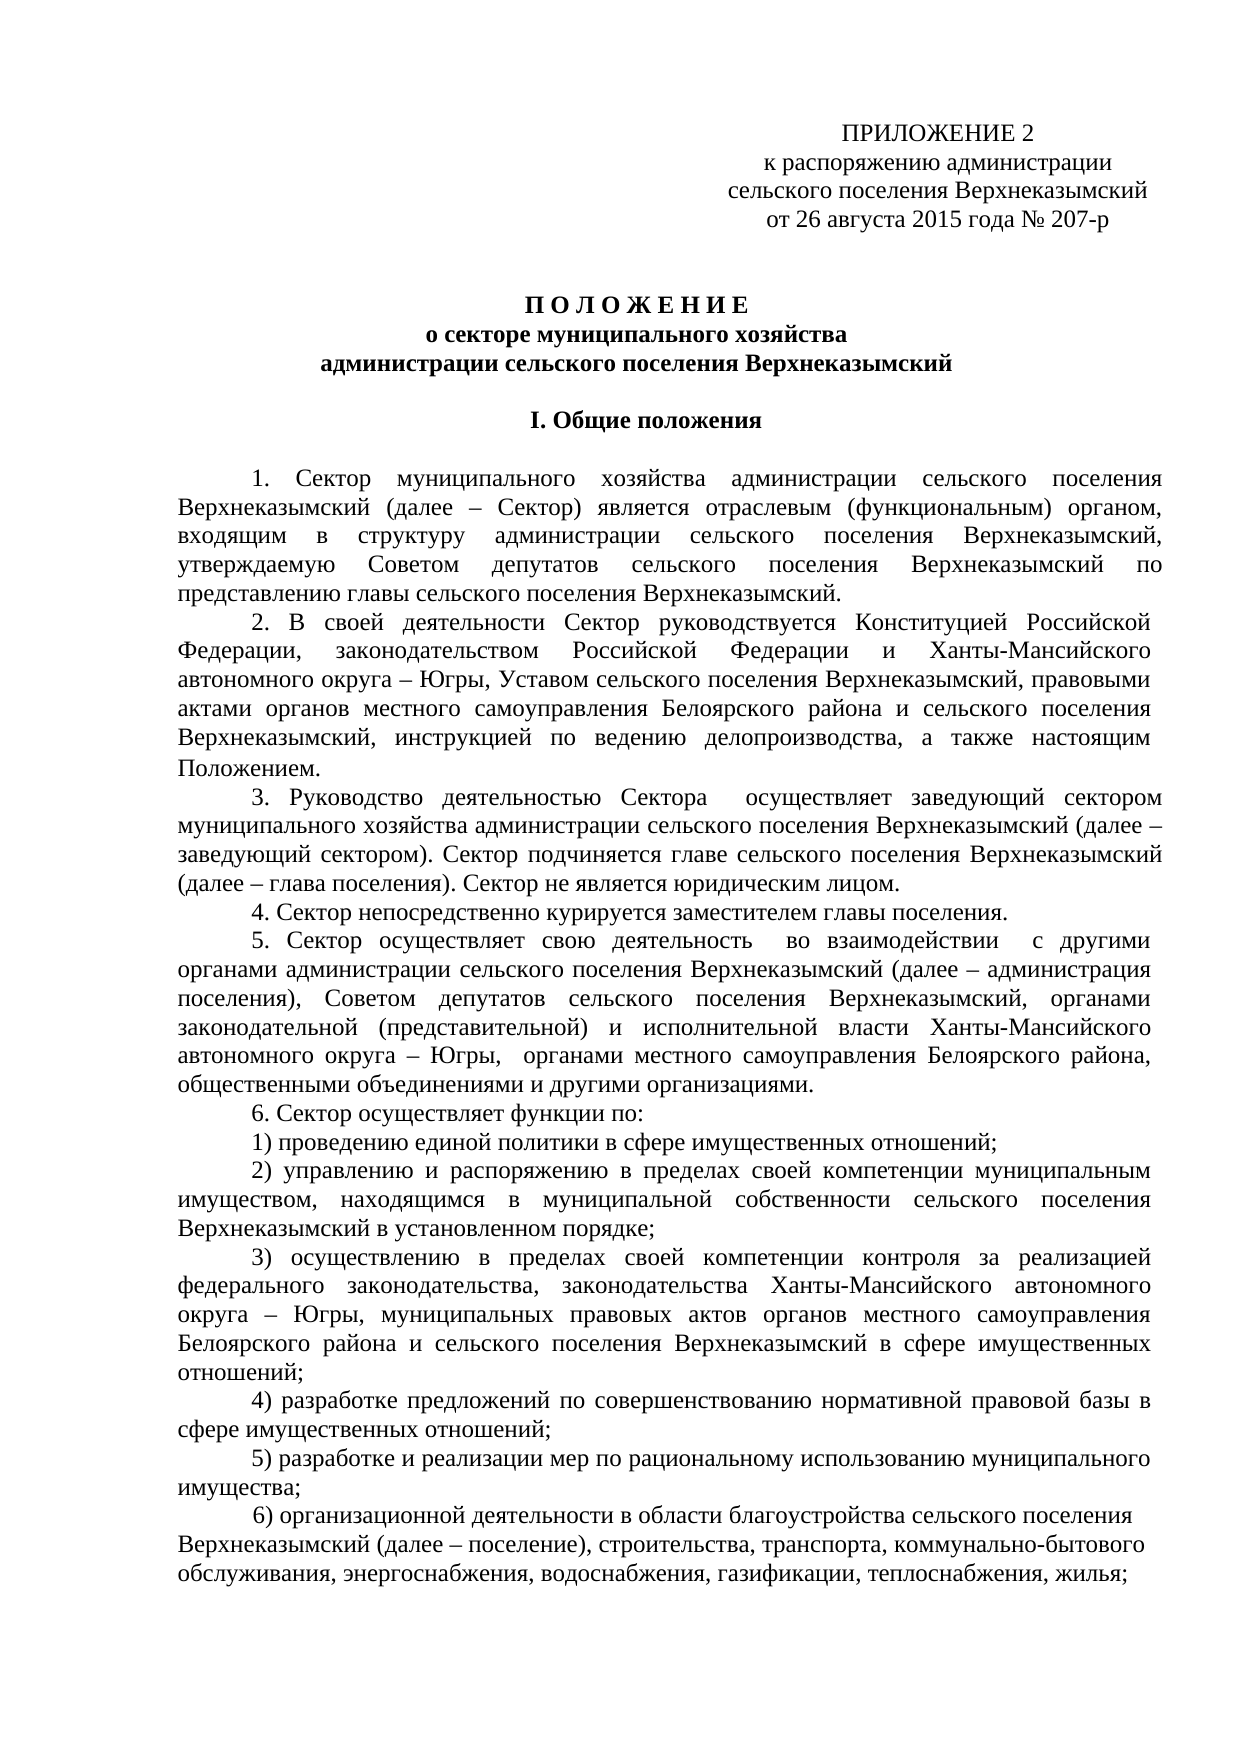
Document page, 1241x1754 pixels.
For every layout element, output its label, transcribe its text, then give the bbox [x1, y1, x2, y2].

text 3. Руководство деятельностью Сектора осуществляет заведующий сектором муниципального хозяйства администрации сельского поселения Верхнеказымский (далее – заведующий сектором). Сектор подчиняется главе сельского поселения Верхнеказымский (далее – глава поселения). Сектор не является юридическим лицом. [177, 782, 1163, 897]
text П О Л О Ж Е Н И Е [158, 291, 1114, 319]
text 2) управлению и распоряжению в пределах своей компетенции муниципальным имуществом, находящимся в муниципальной собственности сельского поселения Верхнеказымский в установленном порядке; [177, 1156, 1152, 1242]
text 4) разработке предложений по совершенствованию нормативной правовой базы в сфере имущественных отношений; [177, 1386, 1152, 1443]
text от 26 августа 2015 года № 207-р [723, 204, 1152, 233]
text к распоряжению администрации сельского поселения Верхнеказымский [723, 147, 1152, 204]
text 2. В своей деятельности Сектор руководствуется Конституцией Российской Федерации, законодательством Российской Федерации и Ханты-Мансийского автономного округа – Югры, Уставом сельского поселения Верхнеказымский, правовыми актами органов местного самоуправления Белоярского района и сельского поселения Верхнеказымский, инструкцией по ведению делопроизводства, а также настоящим Положением. [177, 607, 1152, 782]
text 3) осуществлению в пределах своей компетенции контроля за реализацией федерального законодательства, законодательства Ханты-Мансийского автономного округа – Югры, муниципальных правовых актов органов местного самоуправления Белоярского района и сельского поселения Верхнеказымский в сфере имущественных отношений; [177, 1242, 1152, 1386]
subtitle администрации сельского поселения Верхнеказымский [158, 348, 1114, 377]
text 4. Сектор непосредственно курируется заместителем главы поселения. [177, 897, 1152, 926]
text I. Общие положения [177, 406, 1115, 434]
text 6) организационной деятельности в области благоустройства сельского поселения Верхнеказымский (далее – поселение), строительства, транспорта, коммунально-бытового обслуживания, энергоснабжения, водоснабжения, газификации, теплоснабжения, жилья; [177, 1501, 1152, 1587]
text ПРИЛОЖЕНИЕ 2 [723, 118, 1152, 147]
text 5. Сектор осуществляет свою деятельность во взаимодействии с другими органами администрации сельского поселения Верхнеказымский (далее – администрация поселения), Советом депутатов сельского поселения Верхнеказымский, органами законодательной (представительной) и исполнительной власти Ханты-Мансийского автономного округа – Югры, органами местного самоуправления Белоярского района, общественными объединениями и другими организациями. [177, 926, 1152, 1098]
text 1) проведению единой политики в сфере имущественных отношений; [177, 1127, 1152, 1156]
text 5) разработке и реализации мер по рациональному использованию муниципального имущества; [177, 1443, 1152, 1501]
text 1. Сектор муниципального хозяйства администрации сельского поселения Верхнеказымский (далее – Сектор) является отраслевым (функциональным) органом, входящим в структуру администрации сельского поселения Верхнеказымский, утверждаемую Советом депутатов сельского поселения Верхнеказымский по представлению главы сельского поселения Верхнеказымский. [177, 463, 1163, 607]
text о секторе муниципального хозяйства [158, 319, 1114, 348]
text 6. Сектор осуществляет функции по: [177, 1098, 1163, 1127]
